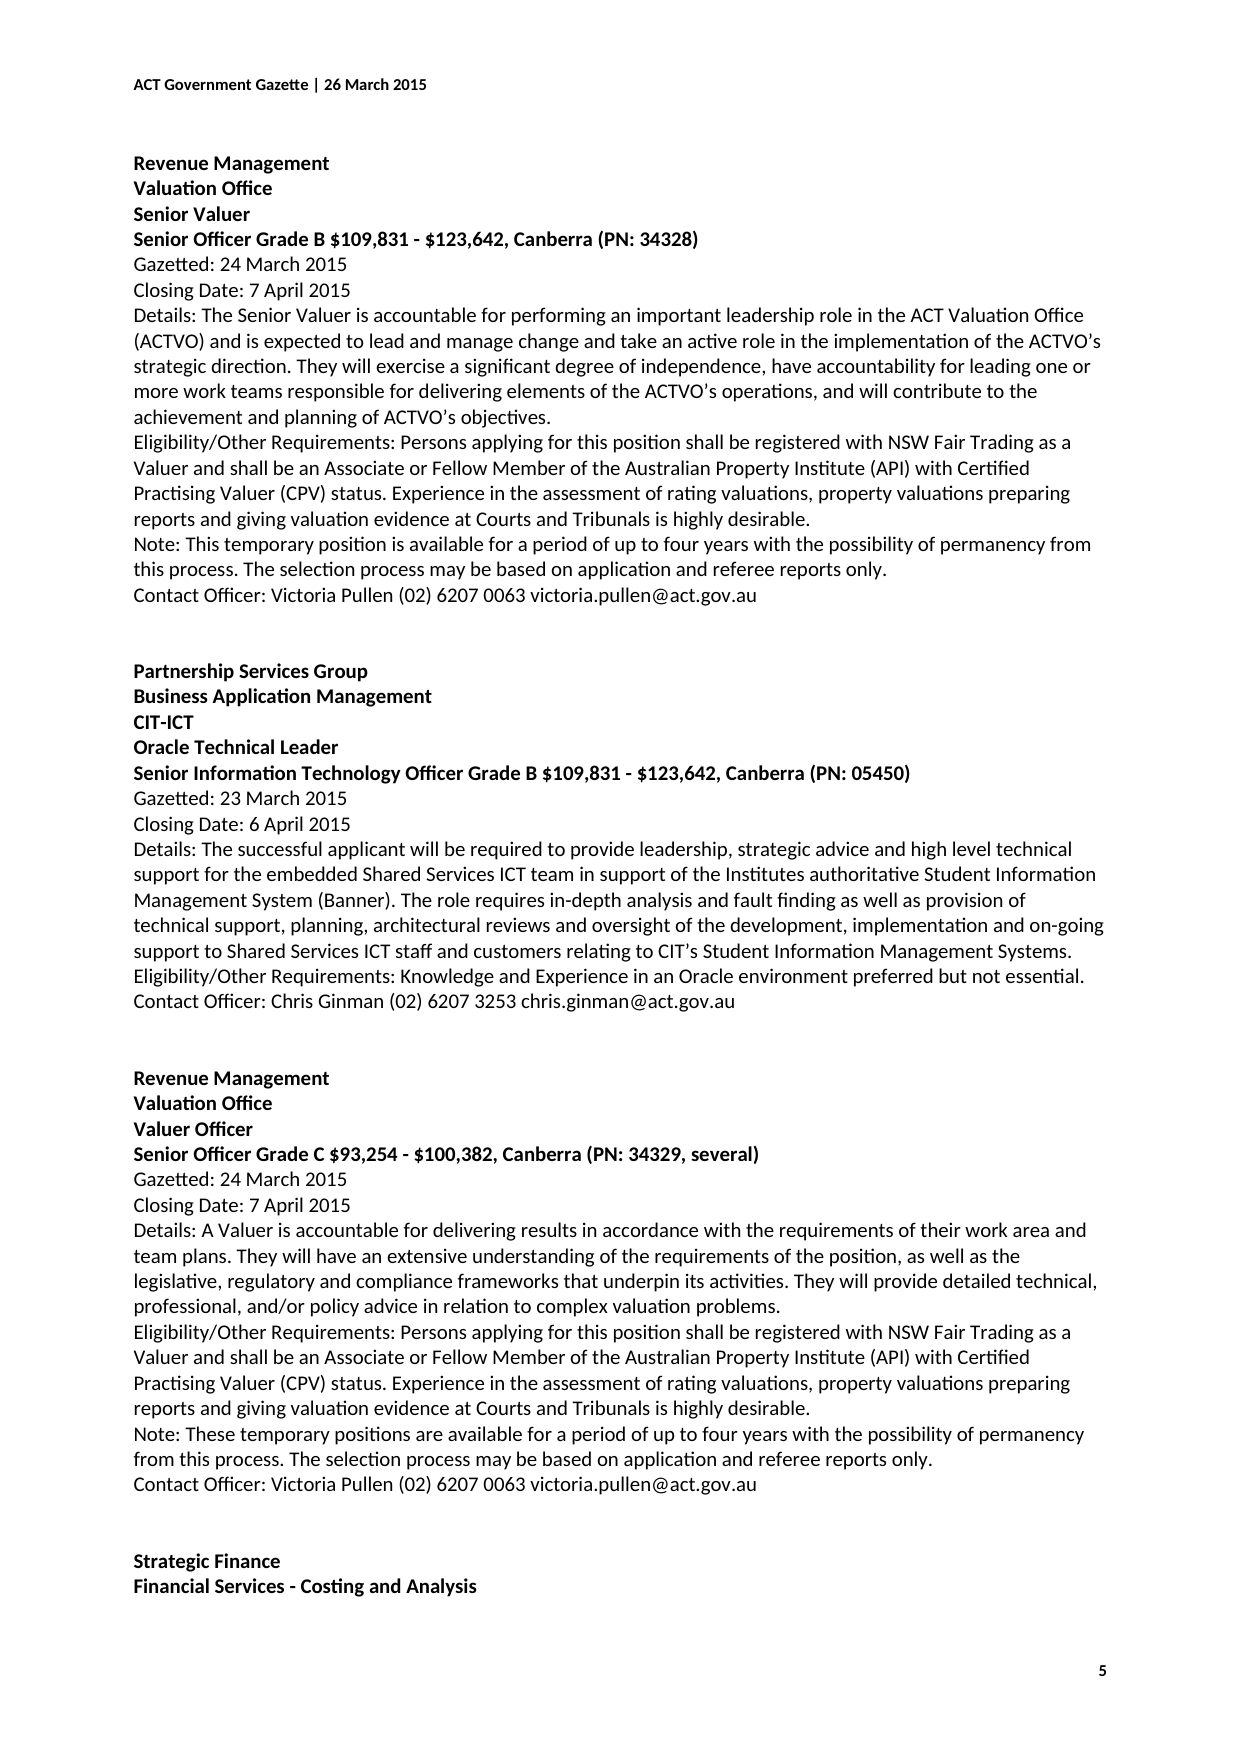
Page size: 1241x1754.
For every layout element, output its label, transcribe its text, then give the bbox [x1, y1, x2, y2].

text Details: The Senior Valuer is accountable for performing an important leadership role in the ACT Valuation Office (ACTVO) and is expected to lead and manage change and take an active role in the implementation of the ACTVO’s strategic direction. They will exercise a significant degree of independence, have accountability for leading one or more work teams responsible for delivering elements of the ACTVO’s operations, and will contribute to the achievement and planning of ACTVO’s objectives. [133, 302, 1107, 429]
text Senior Valuer [133, 201, 1107, 226]
text Eligibility/Other Requirements: Persons applying for this position shall be registered with NSW Fair Trading as a Valuer and shall be an Associate or Fellow Member of the Australian Property Institute (API) with Certified Practising Valuer (CPV) status. Experience in the assessment of rating valuations, property valuations preparing reports and giving valuation evidence at Courts and Tribunals is highly desirable. [133, 1319, 1107, 1421]
text Senior Officer Grade C $93,254 - $100,382, Canberra (PN: 34329, several) [133, 1141, 1107, 1167]
text Financial Services - Costing and Analysis [133, 1573, 1107, 1599]
text Business Application Management [133, 684, 1107, 709]
text Note: These temporary positions are available for a period of up to four years with the possibility of permanency from this process. The selection process may be based on application and referee reports only. [133, 1421, 1107, 1472]
text Details: The successful applicant will be required to provide leadership, strategic advice and high level technical support for the embedded Shared Services ICT team in support of the Institutes authoritative Student Information Management System (Banner). The role requires in-depth analysis and fault finding as well as provision of technical support, planning, architectural reviews and oversight of the development, implementation and on-going support to Shared Services ICT staff and customers relating to CIT’s Student Information Management Systems. [133, 836, 1107, 963]
text Eligibility/Other Requirements: Persons applying for this position shall be registered with NSW Fair Trading as a Valuer and shall be an Associate or Fellow Member of the Australian Property Institute (API) with Certified Practising Valuer (CPV) status. Experience in the assessment of rating valuations, property valuations preparing reports and giving valuation evidence at Courts and Tribunals is highly desirable. [133, 429, 1107, 531]
text Strategic Finance [133, 1548, 1107, 1573]
text Contact Officer: Victoria Pullen (02) 6207 0063 victoria.pullen@act.gov.au [133, 582, 1107, 607]
text Gazetted: 24 March 2015 [133, 1167, 1107, 1192]
text Gazetted: 23 March 2015 [133, 785, 1107, 811]
text Revenue Management [133, 1065, 1107, 1090]
text Contact Officer: Chris Ginman (02) 6207 3253 chris.ginman@act.gov.au [133, 989, 1107, 1014]
text Senior Information Technology Officer Grade B $109,831 - $123,642, Canberra (PN: 05450) [133, 760, 1107, 785]
text Valuation Office [133, 1090, 1107, 1116]
text Valuer Officer [133, 1116, 1107, 1141]
text Closing Date: 7 April 2015 [133, 1192, 1107, 1217]
text Closing Date: 6 April 2015 [133, 811, 1107, 836]
text Valuation Office [133, 175, 1107, 201]
text Oracle Technical Leader [133, 734, 1107, 760]
text Senior Officer Grade B $109,831 - $123,642, Canberra (PN: 34328) [133, 226, 1107, 252]
text Revenue Management [133, 150, 1107, 175]
text Details: A Valuer is accountable for delivering results in accordance with the requirements of their work area and team plans. They will have an extensive understanding of the requirements of the position, as well as the legislative, regulatory and compliance frameworks that underpin its activities. They will provide detailed technical, professional, and/or policy advice in relation to complex valuation problems. [133, 1217, 1107, 1319]
text Partnership Services Group [133, 658, 1107, 684]
text Contact Officer: Victoria Pullen (02) 6207 0063 victoria.pullen@act.gov.au [133, 1472, 1107, 1497]
text Note: This temporary position is available for a period of up to four years with the possibility of permanency from this process. The selection process may be based on application and referee reports only. [133, 531, 1107, 582]
text Gazetted: 24 March 2015 [133, 252, 1107, 277]
text CIT-ICT [133, 709, 1107, 734]
text Closing Date: 7 April 2015 [133, 277, 1107, 302]
text Eligibility/Other Requirements: Knowledge and Experience in an Oracle environment preferred but not essential. [133, 963, 1107, 989]
